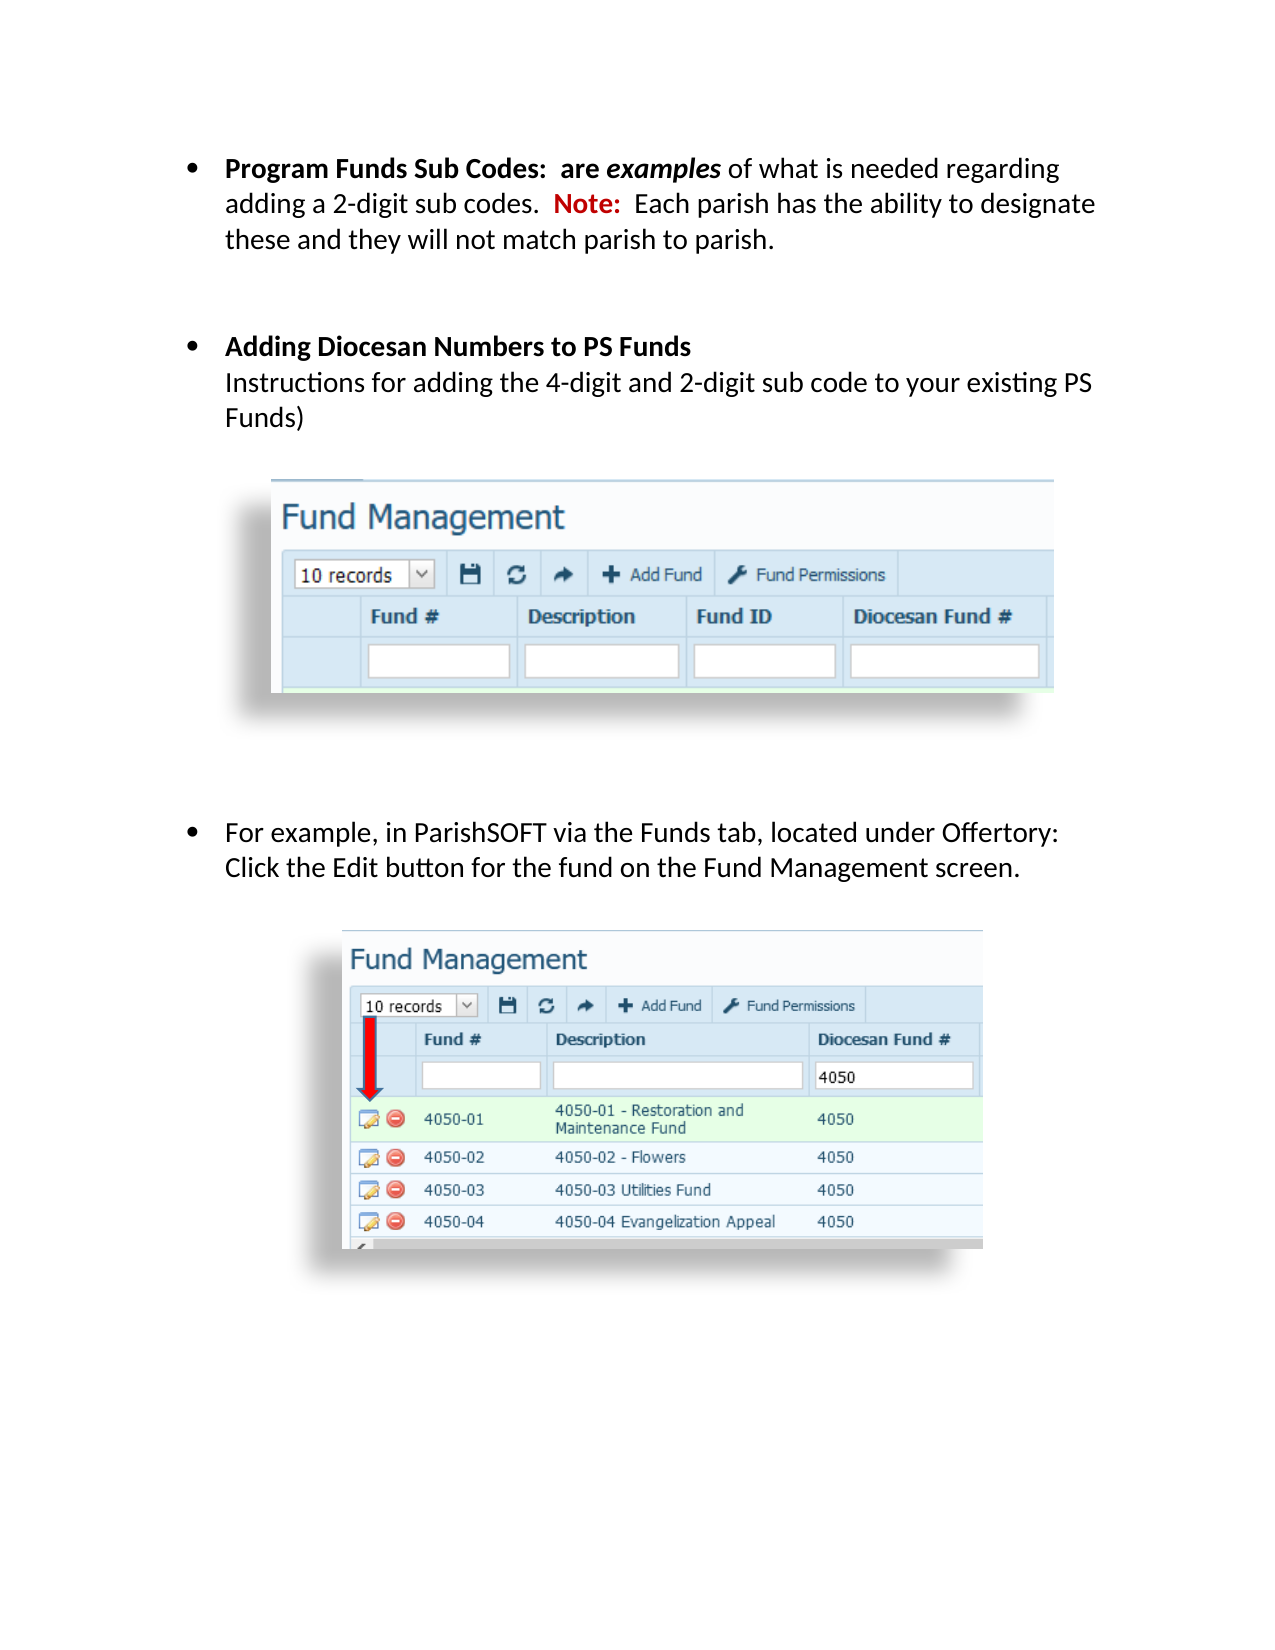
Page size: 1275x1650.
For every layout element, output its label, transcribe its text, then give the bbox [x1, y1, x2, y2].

list Click the Edit button for the fund on the Fund Management screen. [225, 849, 1125, 885]
picture [271, 479, 1054, 693]
list For example, in ParishSOFT via the Funds tab, located under Offertory: [187, 814, 1125, 849]
picture [342, 930, 983, 1249]
list Instructions for adding the 4-digit and 2-digit sub code to your existing PS Funds) [225, 364, 1125, 435]
list Program Funds Sub Codes: are examples of what is needed regarding adding a 2-digit sub codes. Note: Each parish has the ability to designate these and they will not match parish to parish. [187, 150, 1125, 257]
list Adding Diocesan Numbers to PS Funds [187, 328, 1125, 364]
